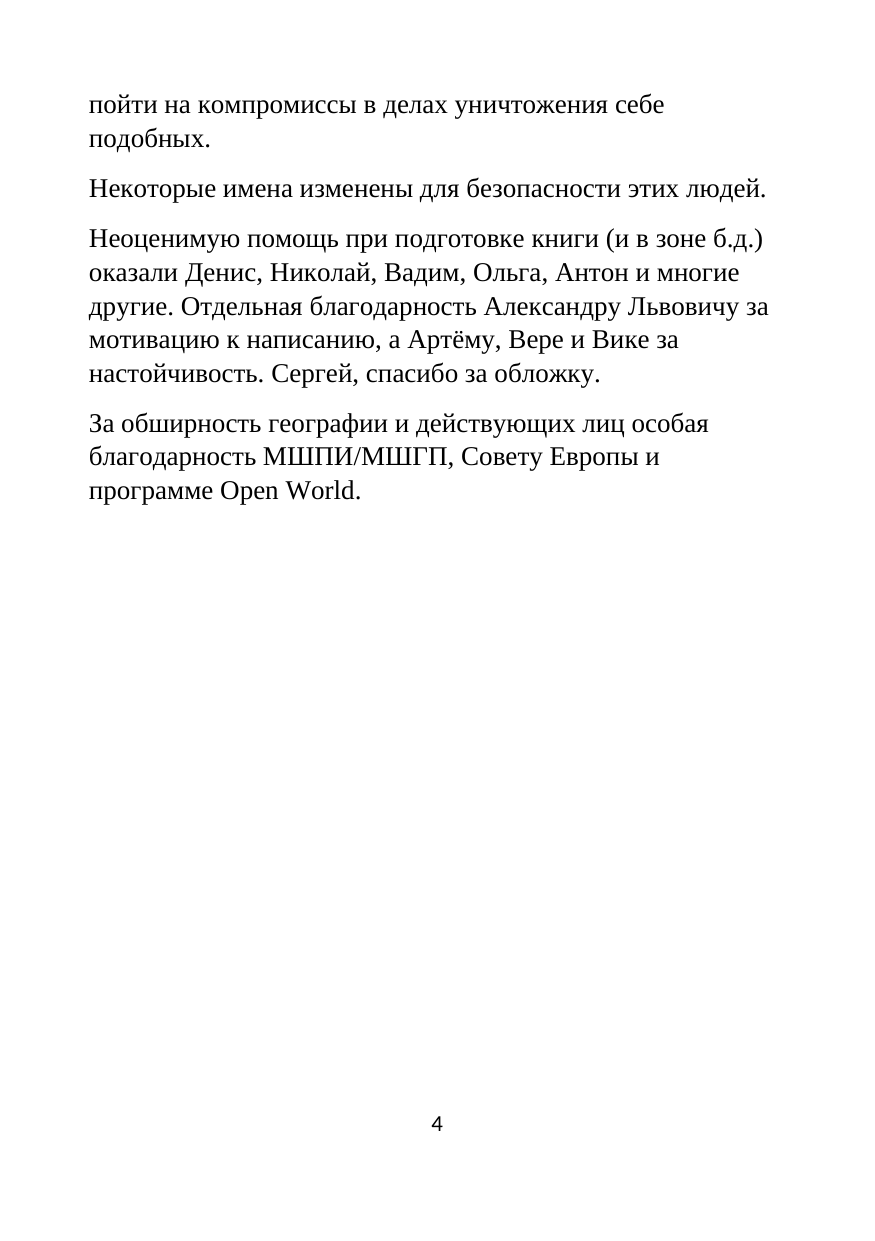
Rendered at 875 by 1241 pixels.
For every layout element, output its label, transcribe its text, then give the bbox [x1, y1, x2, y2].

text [89, 89, 785, 153]
text Некоторые имена изменены для безопасности этих людей. [89, 172, 785, 203]
text Неоценимую помощь при подготовке книги (и в зоне б.д.) оказали Денис, Николай, Вадим, Ольга, Антон и многие другие. Отдельная благодарность Александру Львовичу за мотивацию к написанию, а Артёму, Вере и Вике за настойчивость. Сергей, спасибо за обложку. [89, 223, 785, 388]
text За обширность географии и действующих лиц особая благодарность МШПИ/МШГП, Совету Европы и программе Open World. [89, 407, 785, 505]
